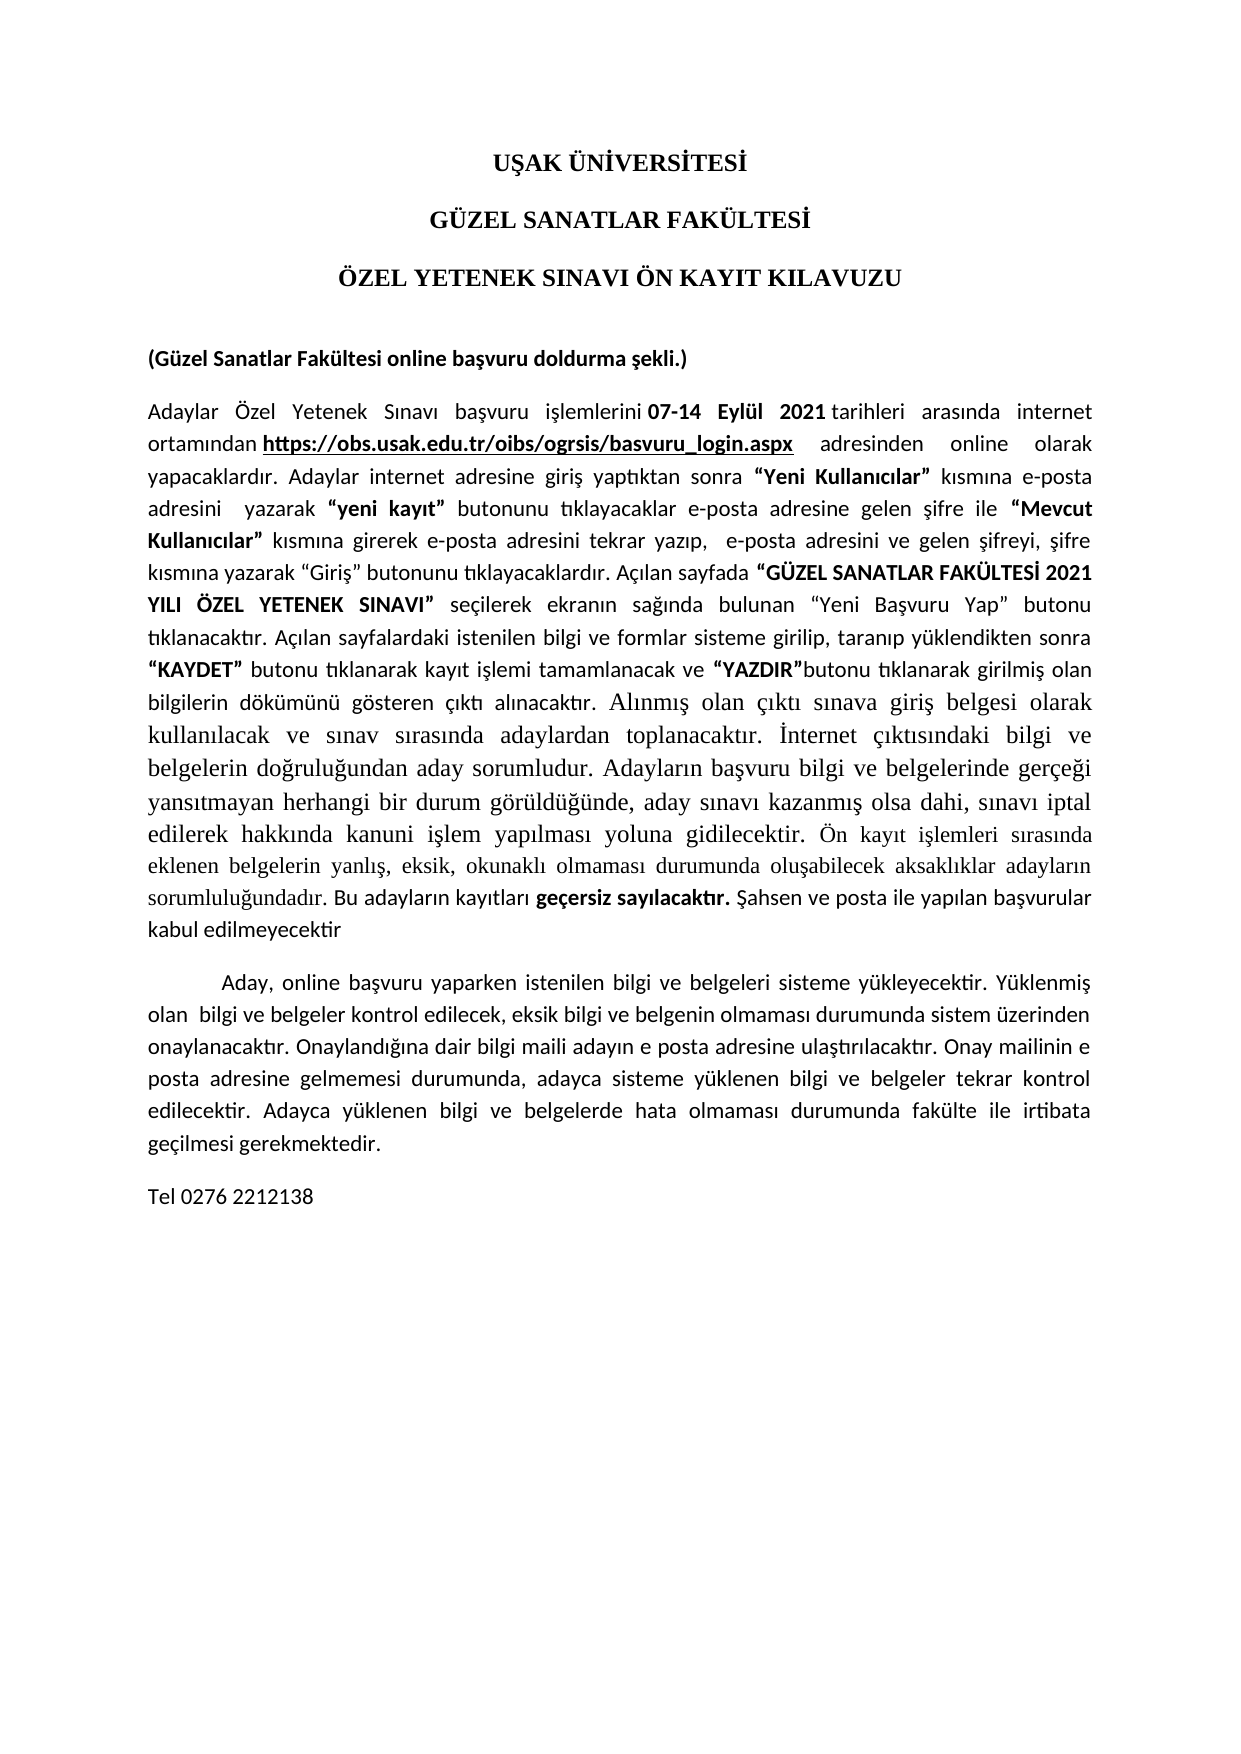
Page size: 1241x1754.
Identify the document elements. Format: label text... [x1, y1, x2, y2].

text Aday, online başvuru yaparken istenilen bilgi ve belgeleri sisteme yükleyecektir. Yüklenmiş olan bilgi ve belgeler kontrol edilecek, eksik bilgi ve belgenin olmaması durumunda sistem üzerinden onaylanacaktır. Onaylandığına dair bilgi maili adayın e posta adresine ulaştırılacaktır. Onay mailinin e posta adresine gelmemesi durumunda, adayca sisteme yüklenen bilgi ve belgeler tekrar kontrol edilecektir. Adayca yüklenen bilgi ve belgelerde hata olmaması durumunda fakülte ile irtibata geçilmesi gerekmektedir. [148, 968, 1093, 1157]
text (Güzel Sanatlar Fakültesi online başvuru doldurma şekli.) [148, 344, 1093, 372]
text Tel 0276 2212138 [148, 1182, 1093, 1210]
text UŞAK ÜNİVERSİTESİ [148, 148, 1093, 176]
text Adaylar Özel Yetenek Sınavı başvuru işlemlerini 07-14 Eylül 2021 tarihleri arasında internet ortamından https://obs.usak.edu.tr/oibs/ogrsis/basvuru_login.aspx adresinden online olarak yapacaklardır. Adaylar internet adresine giriş yaptıktan sonra “Yeni Kullanıcılar” kısmına e-posta adresini yazarak “yeni kayıt” butonunu tıklayacaklar e-posta adresine gelen şifre ile “Mevcut Kullanıcılar” kısmına girerek e-posta adresini tekrar yazıp, e-posta adresini ve gelen şifreyi, şifre kısmına yazarak “Giriş” butonunu tıklayacaklardır. Açılan sayfada “GÜZEL SANATLAR FAKÜLTESİ 2021 YILI ÖZEL YETENEK SINAVI” seçilerek ekranın sağında bulunan “Yeni Başvuru Yap” butonu tıklanacaktır. Açılan sayfalardaki istenilen bilgi ve formlar sisteme girilip, taranıp yüklendikten sonra “KAYDET” butonu tıklanarak kayıt işlemi tamamlanacak ve “YAZDIR”butonu tıklanarak girilmiş olan bilgilerin dökümünü gösteren çıktı alınacaktır. Alınmış olan çıktı sınava giriş belgesi olarak kullanılacak ve sınav sırasında adaylardan toplanacaktır. İnternet çıktısındaki bilgi ve belgelerin doğruluğundan aday sorumludur. Adayların başvuru bilgi ve belgelerinde gerçeği yansıtmayan herhangi bir durum görüldüğünde, aday sınavı kazanmış olsa dahi, sınavı iptal edilerek hakkında kanuni işlem yapılması yoluna gidilecektir. Ön kayıt işlemleri sırasında eklenen belgelerin yanlış, eksik, okunaklı olmaması durumunda oluşabilecek aksaklıklar adayların sorumluluğundadır. Bu adayların kayıtları geçersiz sayılacaktır. Şahsen ve posta ile yapılan başvurular kabul edilmeyecektir [148, 397, 1093, 943]
text GÜZEL SANATLAR FAKÜLTESİ [148, 205, 1093, 234]
text ÖZEL YETENEK SINAVI ÖN KAYIT KILAVUZU [148, 263, 1093, 291]
